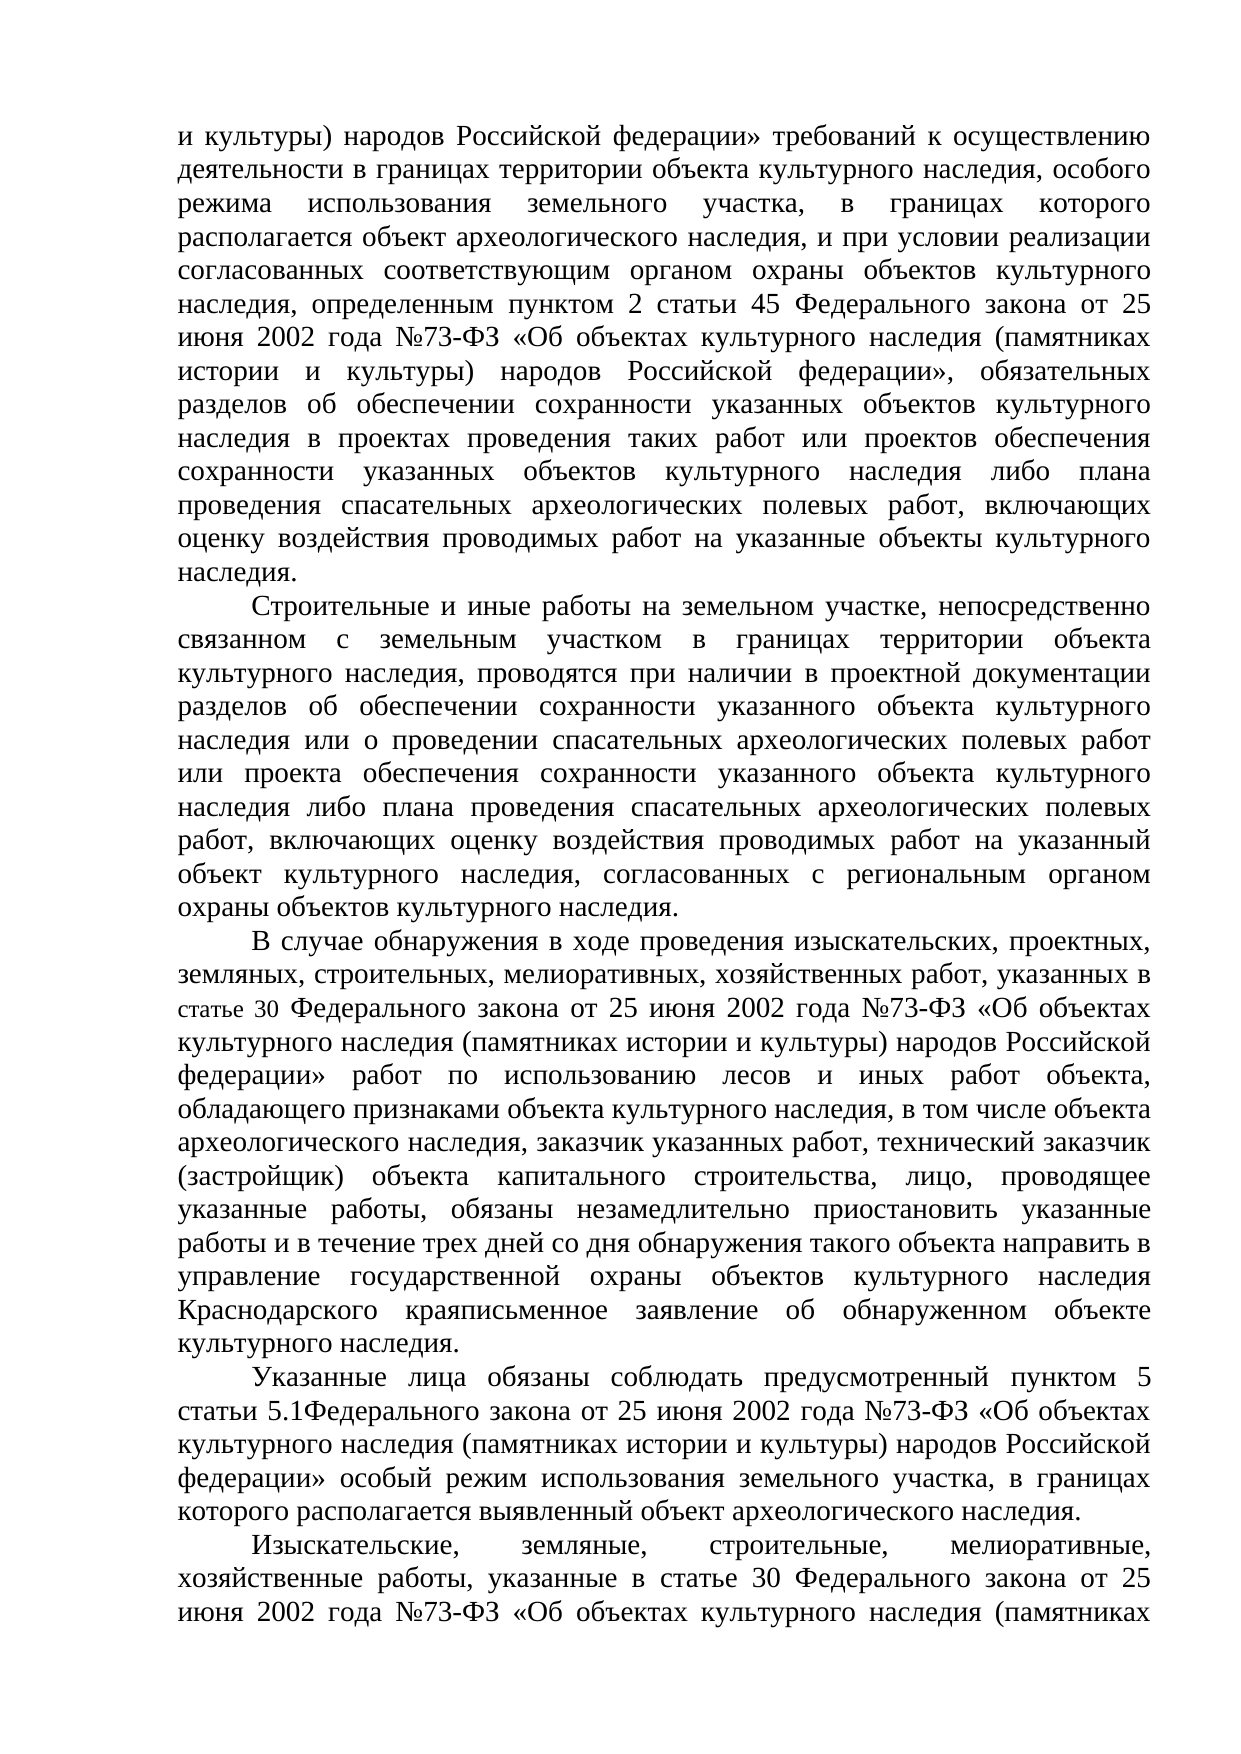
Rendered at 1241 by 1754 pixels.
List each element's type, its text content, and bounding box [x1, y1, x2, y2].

text Указанные лица обязаны соблюдать предусмотренный пунктом 5 статьи 5.1Федерального закона от 25 июня 2002 года №73-ФЗ «Об объектах культурного наследия (памятниках истории и культуры) народов Российской федерации» особый режим использования земельного участка, в границах которого располагается выявленный объект археологического наследия. [177, 1359, 1152, 1527]
text В случае обнаружения в ходе проведения изыскательских, проектных, земляных, строительных, мелиоративных, хозяйственных работ, указанных в статье 30 Федерального закона от 25 июня 2002 года №73-ФЗ «Об объектах культурного наследия (памятниках истории и культуры) народов Российской федерации» работ по использованию лесов и иных работ объекта, обладающего признаками объекта культурного наследия, в том числе объекта археологического наследия, заказчик указанных работ, технический заказчик (застройщик) объекта капитального строительства, лицо, проводящее указанные работы, обязаны незамедлительно приостановить указанные работы и в течение трех дней со дня обнаружения такого объекта направить в управление государственной охраны объектов культурного наследия Краснодарского краяписьменное заявление об обнаруженном объекте культурного наследия. [177, 923, 1152, 1359]
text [177, 118, 1152, 588]
text Строительные и иные работы на земельном участке, непосредственно связанном с земельным участком в границах территории объекта культурного наследия, проводятся при наличии в проектной документации разделов об обеспечении сохранности указанного объекта культурного наследия или о проведении спасательных археологических полевых работ или проекта обеспечения сохранности указанного объекта культурного наследия либо плана проведения спасательных археологических полевых работ, включающих оценку воздействия проводимых работ на указанный объект культурного наследия, согласованных с региональным органом охраны объектов культурного наследия. [177, 588, 1152, 923]
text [177, 1527, 1152, 1627]
